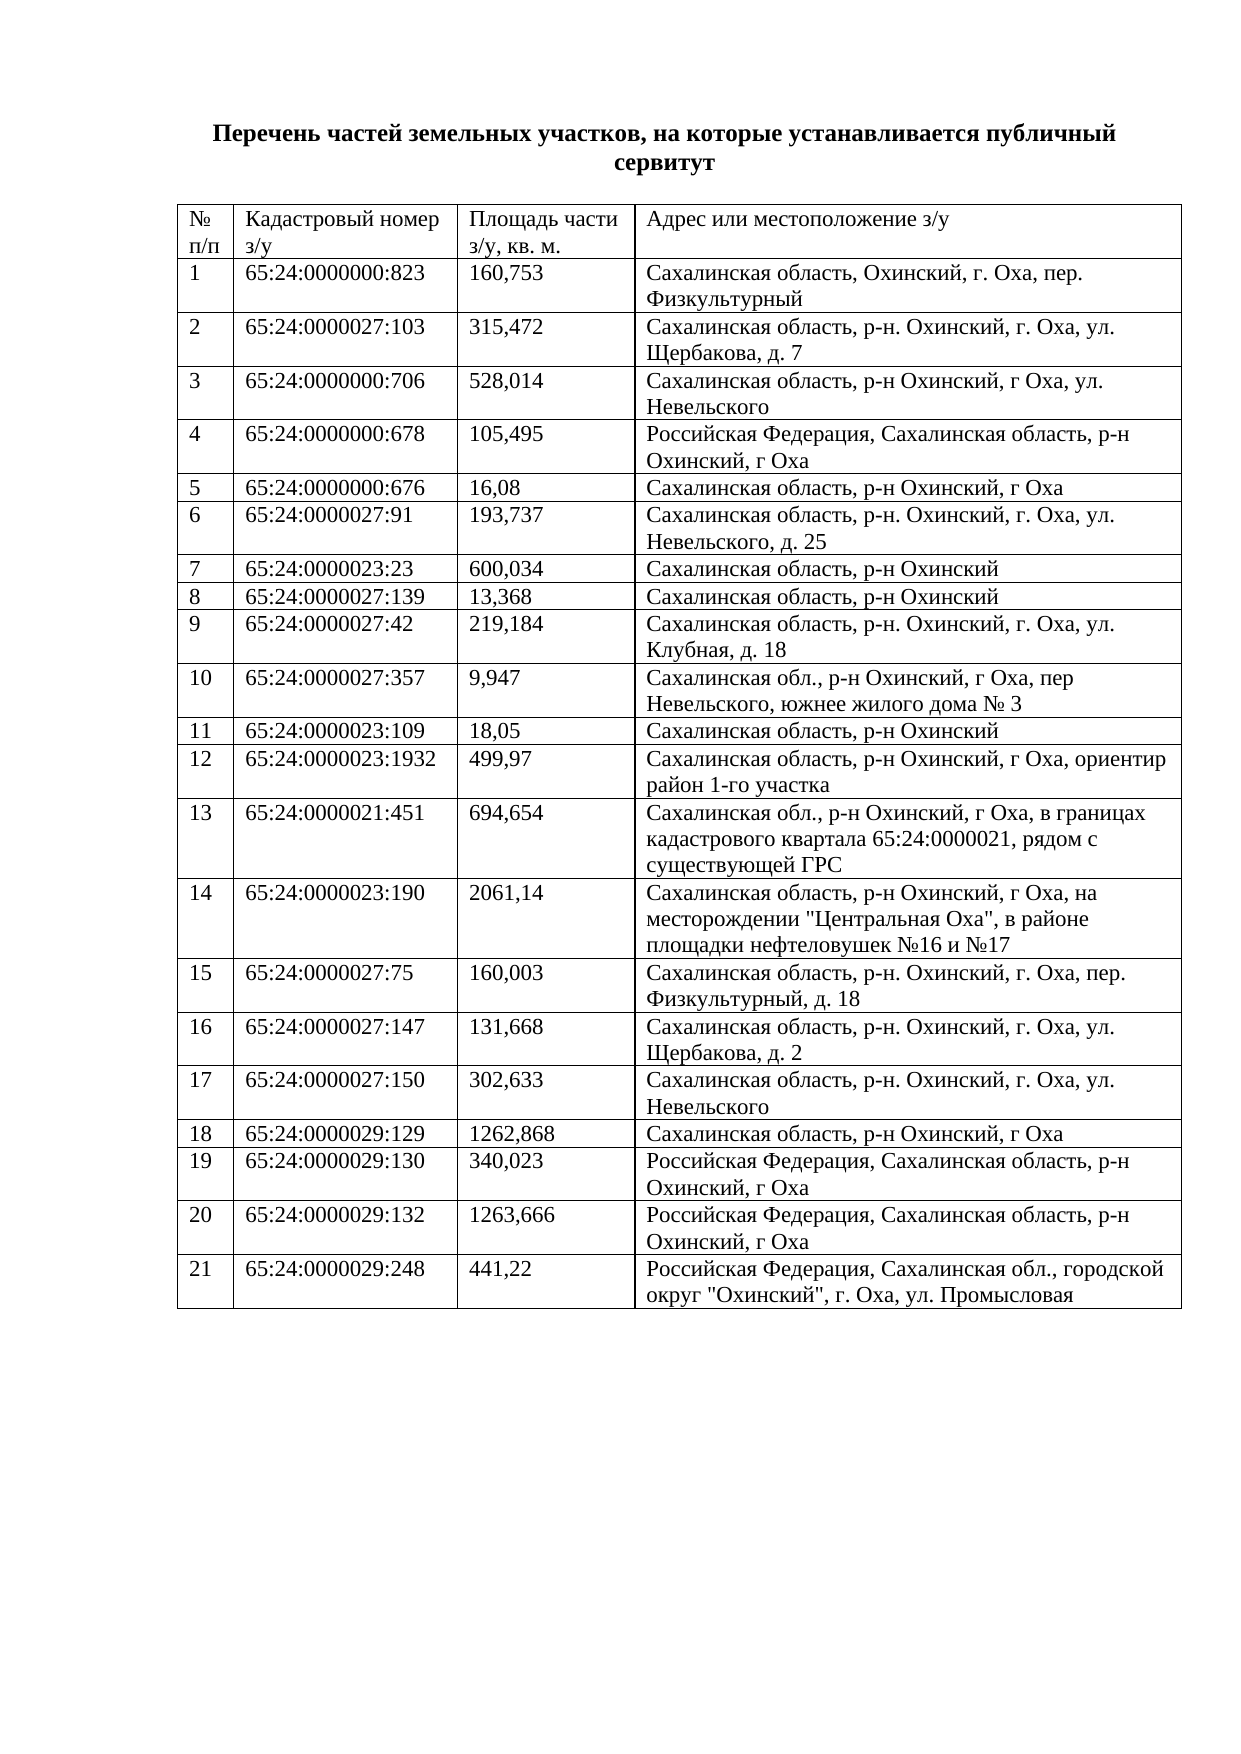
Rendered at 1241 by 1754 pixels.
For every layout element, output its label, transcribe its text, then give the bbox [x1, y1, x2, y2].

table_cell 18,05 [458, 718, 634, 744]
table_cell 2061,14 [458, 879, 634, 958]
table_cell 65:24:0000023:1932 [234, 745, 457, 798]
table_cell 694,654 [458, 799, 634, 878]
table_cell 65:24:0000021:451 [234, 799, 457, 878]
table_cell 65:24:0000027:139 [234, 583, 457, 609]
table_cell 65:24:0000027:357 [234, 664, 457, 717]
table_cell 16 [178, 1013, 233, 1065]
table_cell 4 [178, 420, 233, 473]
table_cell 18 [178, 1120, 233, 1147]
table_cell 105,495 [458, 420, 634, 473]
table_cell 5 [178, 474, 233, 501]
table_cell 65:24:0000000:678 [234, 420, 457, 473]
table_cell Сахалинская область, р-н Охинский, г Оха [636, 474, 1181, 501]
table_cell Сахалинская область, р-н Охинский [636, 718, 1181, 744]
table_cell Российская Федерация, Сахалинская область, р-н Охинский, г Оха [636, 1148, 1181, 1200]
table_cell Сахалинская область, р-н Охинский, г Оха, ул. Невельского [636, 367, 1181, 419]
table_cell 3 [178, 367, 233, 419]
table_cell 13,368 [458, 583, 634, 609]
table_cell 65:24:0000000:823 [234, 259, 457, 312]
table_cell Сахалинская область, р-н Охинский [636, 555, 1181, 582]
table_cell 600,034 [458, 555, 634, 582]
table_cell 1263,666 [458, 1201, 634, 1254]
table_cell 65:24:0000029:248 [234, 1255, 457, 1308]
table_cell 65:24:0000023:23 [234, 555, 457, 582]
table_cell 65:24:0000023:190 [234, 879, 457, 958]
table_cell 8 [178, 583, 233, 609]
table_cell Сахалинская область, р-н Охинский, г Оха [636, 1120, 1181, 1147]
table_cell 15 [178, 959, 233, 1012]
table_cell 1 [178, 259, 233, 312]
table_cell 9 [178, 610, 233, 663]
table_cell 65:24:0000027:103 [234, 313, 457, 366]
table_cell 20 [178, 1201, 233, 1254]
table_cell Сахалинская область, р-н Охинский, г Оха, ориентир район 1-го участка [636, 745, 1181, 798]
table_cell 340,023 [458, 1148, 634, 1200]
table_cell Сахалинская обл., р-н Охинский, г Оха, пер Невельского, южнее жилого дома № 3 [636, 664, 1181, 717]
table_cell Сахалинская область, р-н Охинский [636, 583, 1181, 609]
table_cell Сахалинская область, р-н. Охинский, г. Оха, ул. Невельского, д. 25 [636, 502, 1181, 554]
table_cell 12 [178, 745, 233, 798]
table_cell 65:24:0000027:147 [234, 1013, 457, 1065]
text Перечень частей земельных участков, на которые устанавливается публичный сервитут [177, 118, 1152, 176]
table_cell 19 [178, 1148, 233, 1200]
table_header Адрес или местоположение з/у [636, 205, 1181, 258]
table_cell 6 [178, 502, 233, 554]
table_header Площадь части з/у, кв. м. [458, 205, 634, 258]
table_cell 499,97 [458, 745, 634, 798]
table_cell 2 [178, 313, 233, 366]
table_cell 160,753 [458, 259, 634, 312]
table_cell Сахалинская обл., р-н Охинский, г Оха, в границах кадастрового квартала 65:24:0000021, рядом с существующей ГРС [636, 799, 1181, 878]
table_cell 219,184 [458, 610, 634, 663]
table_cell 302,633 [458, 1066, 634, 1119]
table_cell 193,737 [458, 502, 634, 554]
table_cell Сахалинская область, Охинский, г. Оха, пер. Физкультурный [636, 259, 1181, 312]
table_cell 65:24:0000027:150 [234, 1066, 457, 1119]
table_cell Российская Федерация, Сахалинская обл., городской округ "Охинский", г. Оха, ул. Промысловая [636, 1255, 1181, 1308]
table_cell Сахалинская область, р-н. Охинский, г. Оха, ул. Щербакова, д. 7 [636, 313, 1181, 366]
table_cell 17 [178, 1066, 233, 1119]
table_cell 21 [178, 1255, 233, 1308]
table_cell Сахалинская область, р-н. Охинский, г. Оха, ул. Клубная, д. 18 [636, 610, 1181, 663]
table_cell 131,668 [458, 1013, 634, 1065]
table_cell 13 [178, 799, 233, 878]
table_cell 315,472 [458, 313, 634, 366]
table_cell Сахалинская область, р-н. Охинский, г. Оха, пер. Физкультурный, д. 18 [636, 959, 1181, 1012]
table_cell 65:24:0000000:706 [234, 367, 457, 419]
table_cell 65:24:0000023:109 [234, 718, 457, 744]
table_cell 9,947 [458, 664, 634, 717]
table_cell 16,08 [458, 474, 634, 501]
table_cell 65:24:0000027:42 [234, 610, 457, 663]
table_cell 14 [178, 879, 233, 958]
table_cell Сахалинская область, р-н Охинский, г Оха, на месторождении "Центральная Оха", в районе площадки нефтеловушек №16 и №17 [636, 879, 1181, 958]
table_cell Российская Федерация, Сахалинская область, р-н Охинский, г Оха [636, 420, 1181, 473]
table_header Кадастровый номер з/у [234, 205, 457, 258]
table_cell 7 [178, 555, 233, 582]
table_cell 528,014 [458, 367, 634, 419]
table_cell 65:24:0000029:130 [234, 1148, 457, 1200]
table_cell 65:24:0000029:132 [234, 1201, 457, 1254]
table_cell Российская Федерация, Сахалинская область, р-н Охинский, г Оха [636, 1201, 1181, 1254]
table_header № п/п [178, 205, 233, 258]
table_cell 10 [178, 664, 233, 717]
table_cell 65:24:0000029:129 [234, 1120, 457, 1147]
table_cell 441,22 [458, 1255, 634, 1308]
table_cell Сахалинская область, р-н. Охинский, г. Оха, ул. Щербакова, д. 2 [636, 1013, 1181, 1065]
table_cell 65:24:0000000:676 [234, 474, 457, 501]
table_cell 1262,868 [458, 1120, 634, 1147]
table_cell 65:24:0000027:75 [234, 959, 457, 1012]
table_cell 160,003 [458, 959, 634, 1012]
table_cell Сахалинская область, р-н. Охинский, г. Оха, ул. Невельского [636, 1066, 1181, 1119]
table_cell 65:24:0000027:91 [234, 502, 457, 554]
table_cell 11 [178, 718, 233, 744]
